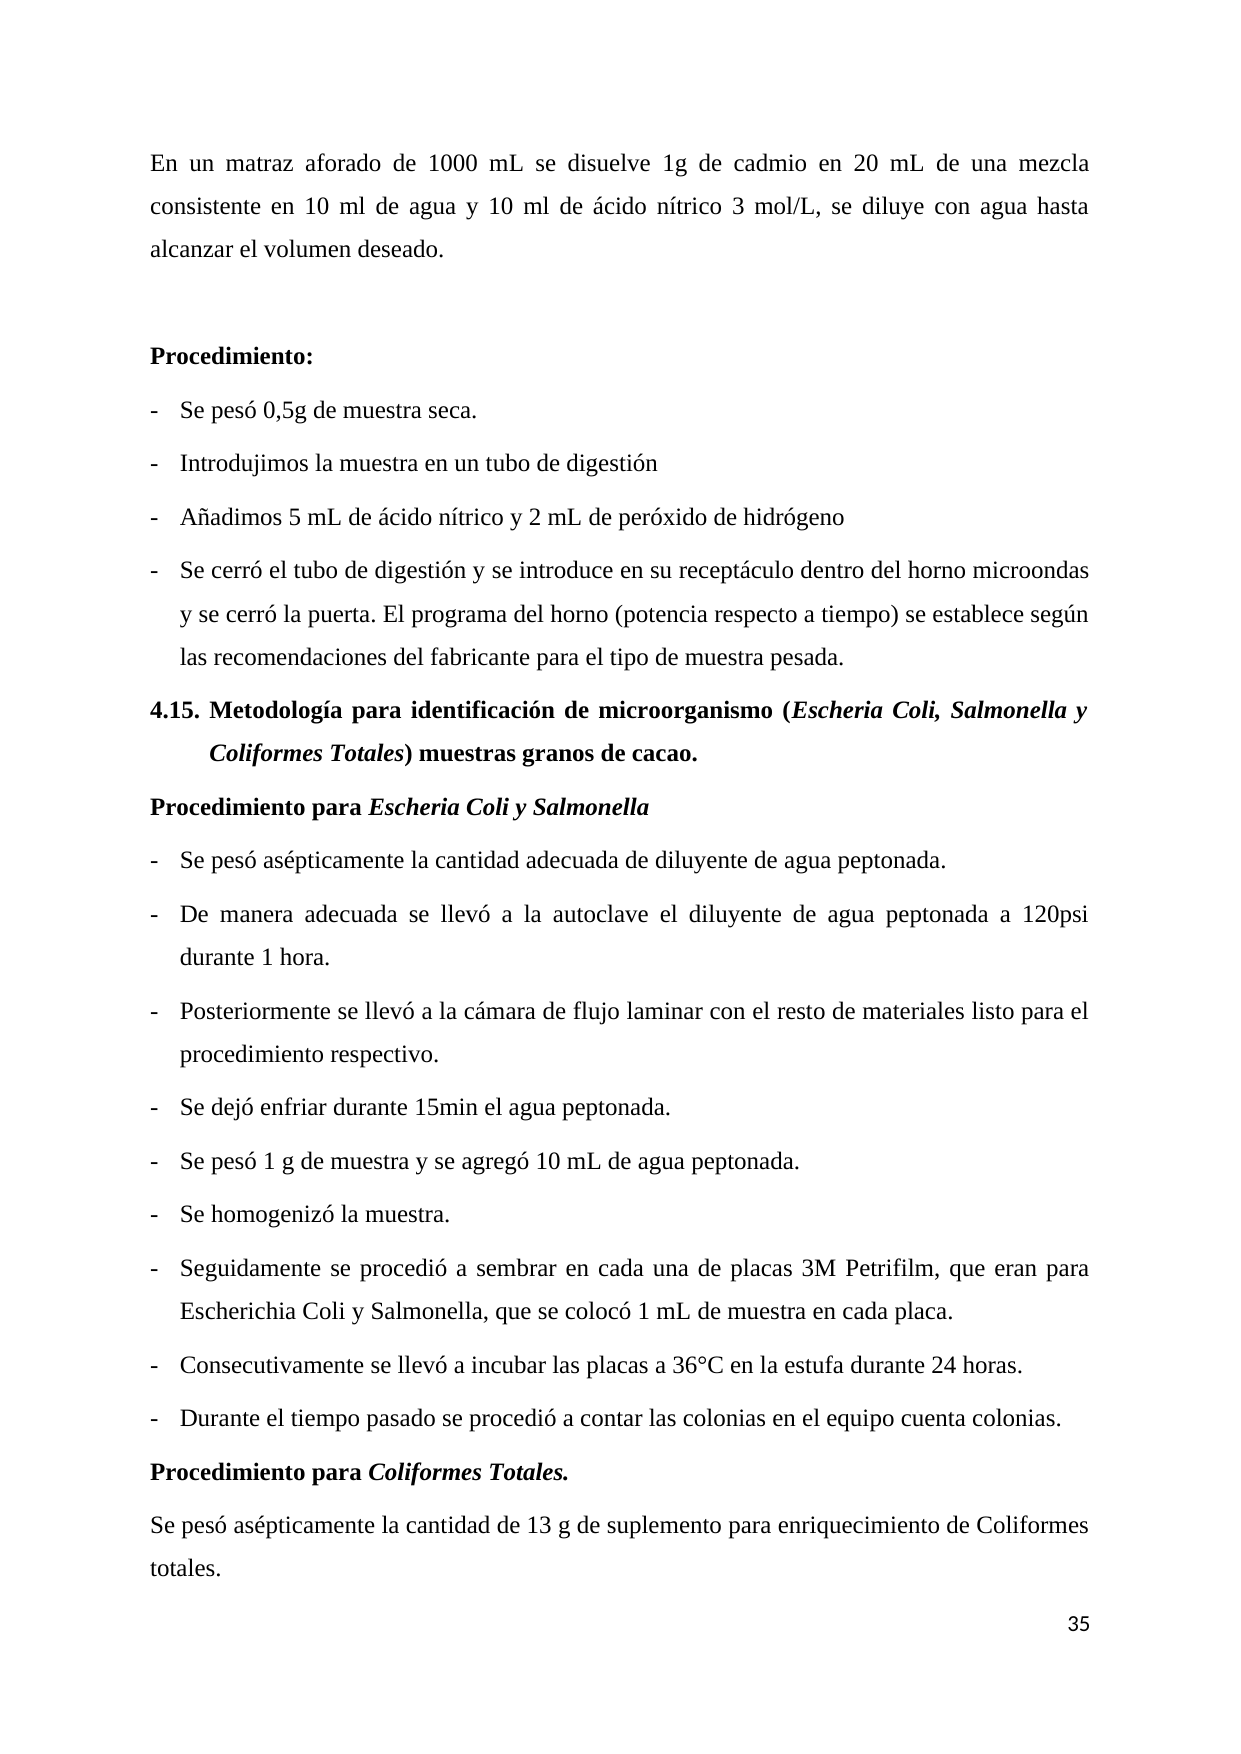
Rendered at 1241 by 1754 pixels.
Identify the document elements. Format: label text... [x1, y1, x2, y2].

list Se pesó asépticamente la cantidad adecuada de diluyente de agua peptonada. [150, 846, 1090, 874]
list Se homogenizó la muestra. [150, 1199, 1090, 1228]
list Se pesó 1 g de muestra y se agregó 10 mL de agua peptonada. [150, 1146, 1090, 1175]
text Procedimiento para Escheria Coli y Salmonella [150, 792, 1090, 821]
list De manera adecuada se llevó a la autoclave el diluyente de agua peptonada a 120psi durante 1 hora. [150, 899, 1090, 971]
list Metodología para identificación de microorganismo (Escheria Coli, Salmonella y Coliformes Totales) muestras granos de cacao. [150, 695, 1090, 767]
list Seguidamente se procedió a sembrar en cada una de placas 3M Petrifilm, que eran para Escherichia Coli y Salmonella, que se colocó 1 mL de muestra en cada placa. [150, 1253, 1090, 1325]
text En un matraz aforado de 1000 mL se disuelve 1g de cadmio en 20 mL de una mezcla consistente en 10 ml de agua y 10 ml de ácido nítrico 3 mol/L, se diluye con agua hasta alcanzar el volumen deseado. [150, 148, 1090, 263]
list Se cerró el tubo de digestión y se introduce en su receptáculo dentro del horno microondas y se cerró la puerta. El programa del horno (potencia respecto a tiempo) se establece según las recomendaciones del fabricante para el tipo de muestra pesada. [150, 556, 1090, 671]
list Durante el tiempo pasado se procedió a contar las colonias en el equipo cuenta colonias. [150, 1403, 1090, 1432]
list Consecutivamente se llevó a incubar las placas a 36°C en la estufa durante 24 horas. [150, 1350, 1090, 1378]
text Se pesó asépticamente la cantidad de 13 g de suplemento para enriquecimiento de Coliformes totales. [150, 1510, 1090, 1582]
text Procedimiento: [150, 341, 1090, 370]
list Se pesó 0,5g de muestra seca. [150, 395, 1090, 424]
list Añadimos 5 mL de ácido nítrico y 2 mL de peróxido de hidrógeno [150, 502, 1090, 531]
text Procedimiento para Coliformes Totales. [150, 1457, 1090, 1486]
list Se dejó enfriar durante 15min el agua peptonada. [150, 1092, 1090, 1121]
list Posteriormente se llevó a la cámara de flujo laminar con el resto de materiales listo para el procedimiento respectivo. [150, 996, 1090, 1068]
list Introdujimos la muestra en un tubo de digestión [150, 448, 1090, 477]
